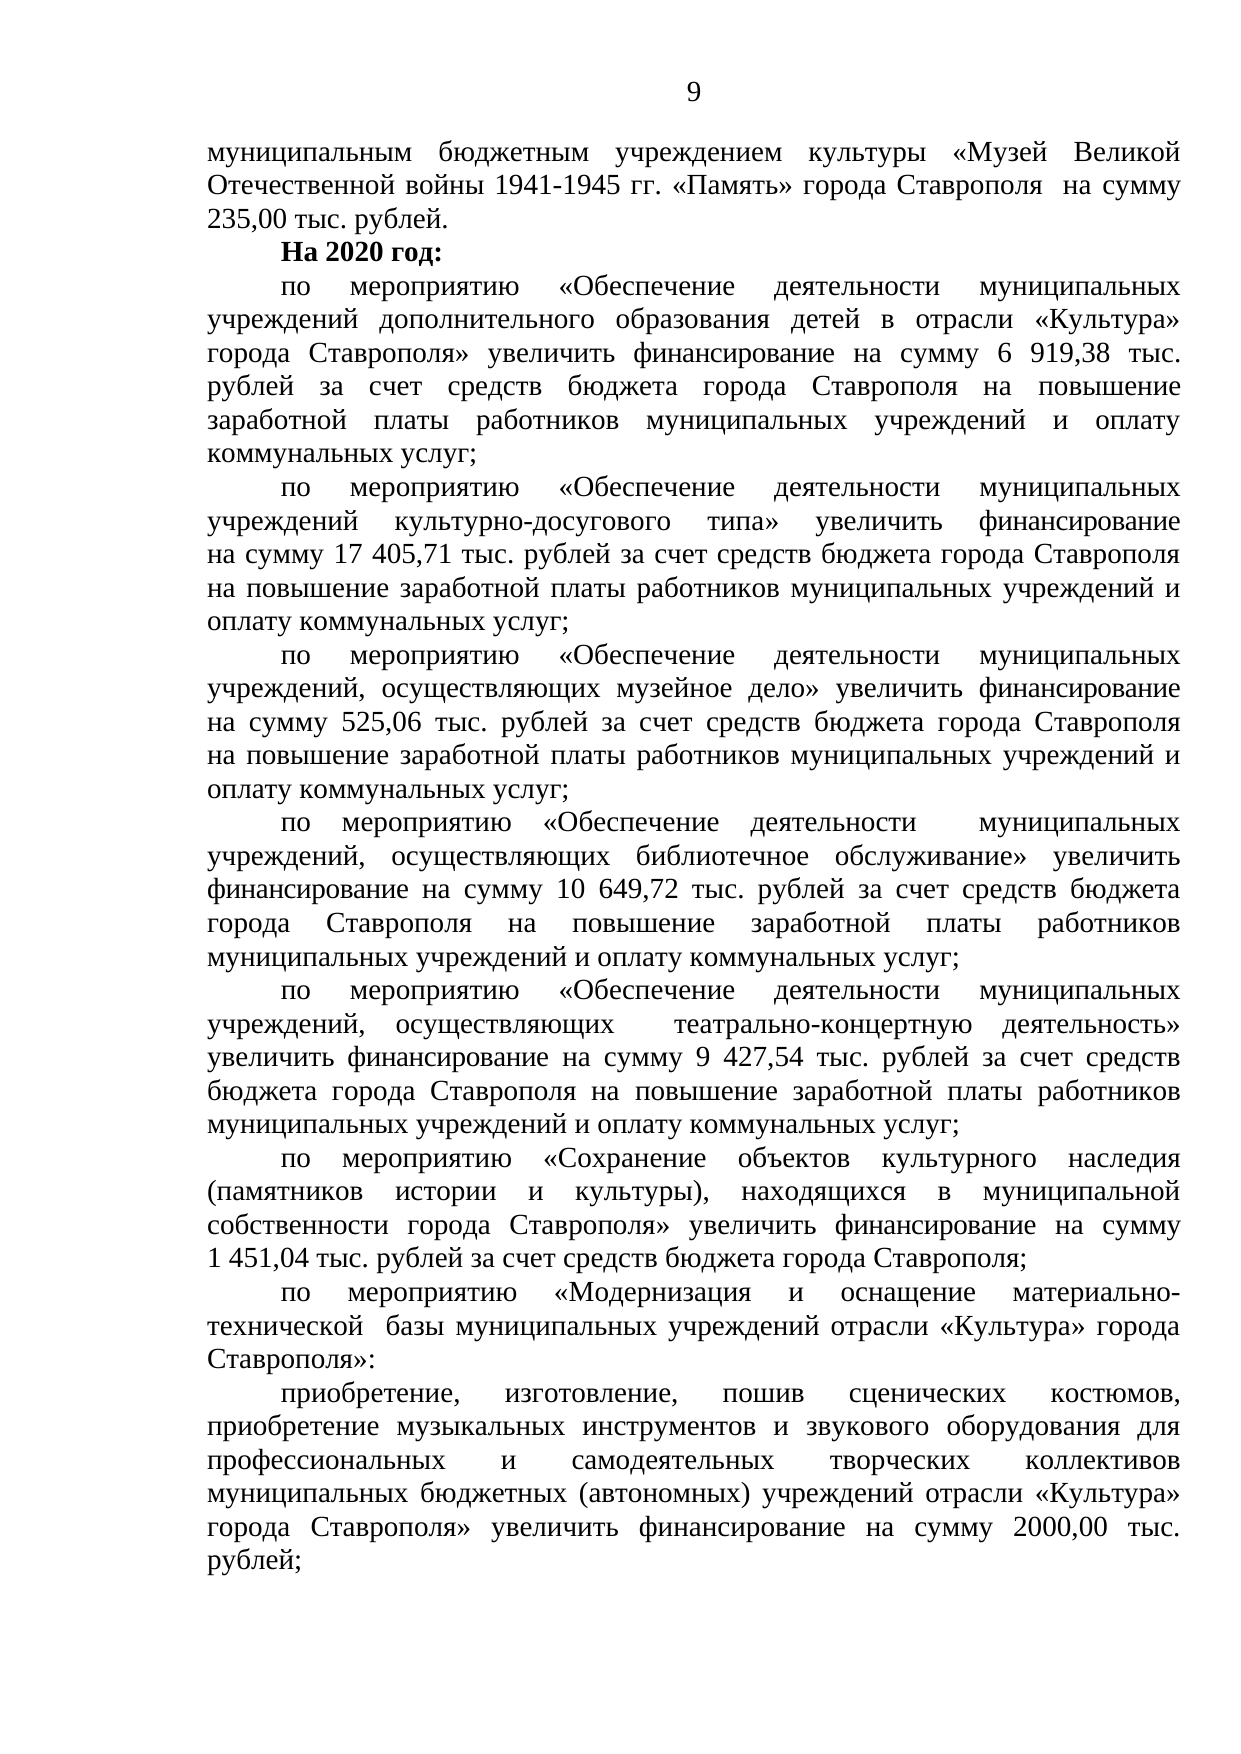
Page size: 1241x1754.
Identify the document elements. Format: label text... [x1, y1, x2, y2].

text по мероприятию «Сохранение объектов культурного наследия (памятников истории и культуры), находящихся в муниципальной собственности города Ставрополя» увеличить финансирование на сумму 1 451,04 тыс. рублей за счет средств бюджета города Ставрополя; [207, 1140, 1181, 1274]
text по мероприятию «Обеспечение деятельности муниципальных учреждений дополнительного образования детей в отрасли «Культура» города Ставрополя» увеличить финансирование на сумму 6 919,38 тыс. рублей за счет средств бюджета города Ставрополя на повышение заработной платы работников муниципальных учреждений и оплату коммунальных услуг; [207, 268, 1181, 469]
text На 2020 год: [207, 234, 1181, 268]
text по мероприятию «Обеспечение деятельности муниципальных учреждений, осуществляющих театрально-концертную деятельность» увеличить финансирование на сумму 9 427,54 тыс. рублей за счет средств бюджета города Ставрополя на повышение заработной платы работников муниципальных учреждений и оплату коммунальных услуг; [207, 972, 1181, 1140]
text по мероприятию «Обеспечение деятельности муниципальных учреждений, осуществляющих музейное дело» увеличить финансирование на сумму 525,06 тыс. рублей за счет средств бюджета города Ставрополя на повышение заработной платы работников муниципальных учреждений и оплату коммунальных услуг; [207, 637, 1181, 804]
text по мероприятию «Обеспечение деятельности муниципальных учреждений, осуществляющих библиотечное обслуживание» увеличить финансирование на сумму 10 649,72 тыс. рублей за счет средств бюджета города Ставрополя на повышение заработной платы работников муниципальных учреждений и оплату коммунальных услуг; [207, 804, 1181, 972]
text по мероприятию «Обеспечение деятельности муниципальных учреждений культурно-досугового типа» увеличить финансирование на сумму 17 405,71 тыс. рублей за счет средств бюджета города Ставрополя на повышение заработной платы работников муниципальных учреждений и оплату коммунальных услуг; [207, 469, 1181, 637]
text приобретение, изготовление, пошив сценических костюмов, приобретение музыкальных инструментов и звукового оборудования для профессиональных и самодеятельных творческих коллективов муниципальных бюджетных (автономных) учреждений отрасли «Культура» города Ставрополя» увеличить финансирование на сумму 2000,00 тыс. рублей; [207, 1375, 1181, 1576]
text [207, 134, 1181, 234]
text по мероприятию «Модернизация и оснащение материально-технической базы муниципальных учреждений отрасли «Культура» города Ставрополя»: [207, 1274, 1181, 1375]
